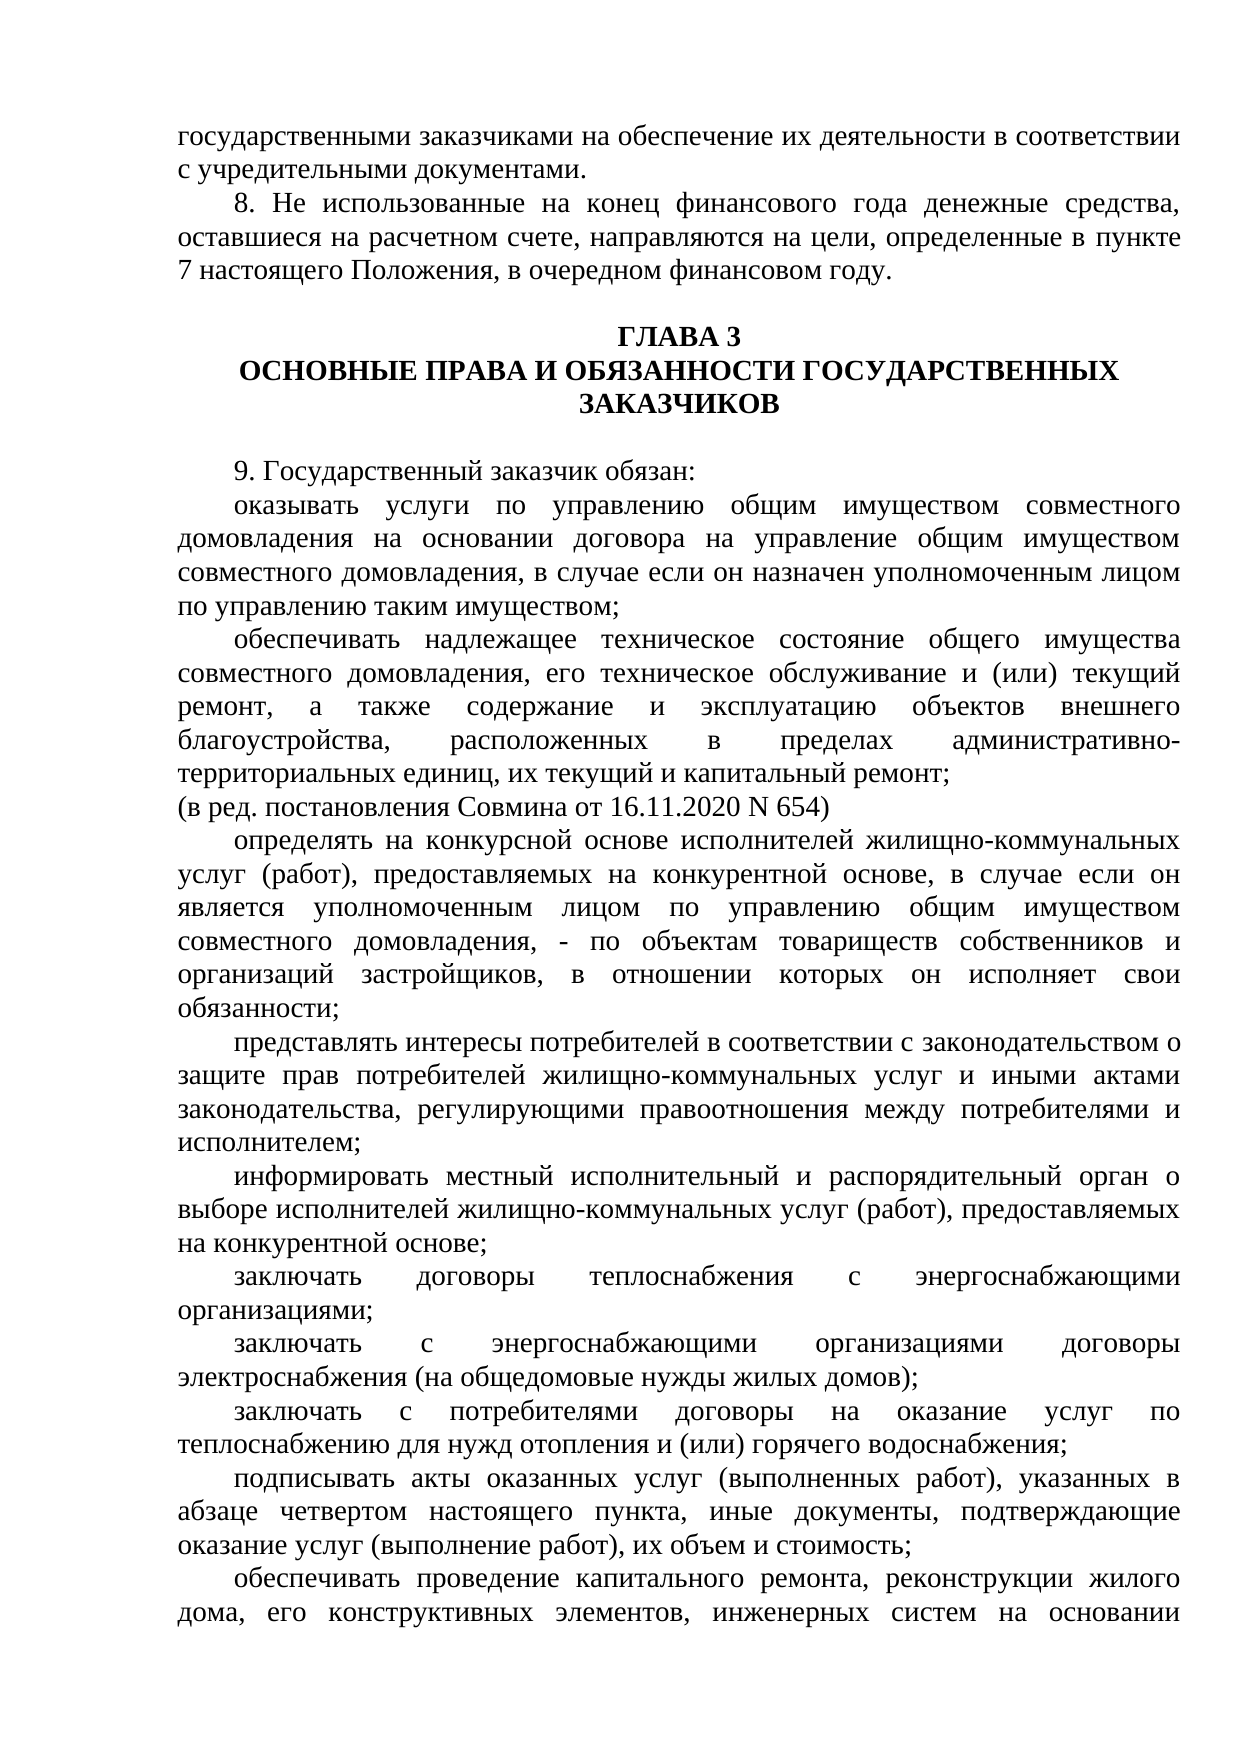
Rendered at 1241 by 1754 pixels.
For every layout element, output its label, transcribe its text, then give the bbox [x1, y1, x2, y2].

text 9. Государственный заказчик обязан: [177, 453, 1181, 487]
text 8. Не использованные на конец финансового года денежные средства, оставшиеся на расчетном счете, направляются на цели, определенные в пункте 7 настоящего Положения, в очередном финансовом году. [177, 185, 1181, 286]
text (в ред. постановления Совмина от 16.11.2020 N 654) [177, 789, 1181, 822]
text заключать с потребителями договоры на оказание услуг по теплоснабжению для нужд отопления и (или) горячего водоснабжения; [177, 1393, 1181, 1460]
text заключать договоры теплоснабжения с энергоснабжающими организациями; [177, 1258, 1181, 1326]
text обеспечивать надлежащее техническое состояние общего имущества совместного домовладения, его техническое обслуживание и (или) текущий ремонт, а также содержание и эксплуатацию объектов внешнего благоустройства, расположенных в пределах административно-территориальных единиц, их текущий и капитальный ремонт; [177, 621, 1181, 789]
text определять на конкурсной основе исполнителей жилищно-коммунальных услуг (работ), предоставляемых на конкурентной основе, в случае если он является уполномоченным лицом по управлению общим имуществом совместного домовладения, - по объектам товариществ собственников и организаций застройщиков, в отношении которых он исполняет свои обязанности; [177, 822, 1181, 1024]
text информировать местный исполнительный и распорядительный орган о выборе исполнителей жилищно-коммунальных услуг (работ), предоставляемых на конкурентной основе; [177, 1158, 1181, 1258]
text оказывать услуги по управлению общим имуществом совместного домовладения на основании договора на управление общим имуществом совместного домовладения, в случае если он назначен уполномоченным лицом по управлению таким имуществом; [177, 487, 1181, 621]
text подписывать акты оказанных услуг (выполненных работ), указанных в абзаце четвертом настоящего пункта, иные документы, подтверждающие оказание услуг (выполнение работ), их объем и стоимость; [177, 1460, 1181, 1560]
text заключать с энергоснабжающими организациями договоры электроснабжения (на общедомовые нужды жилых домов); [177, 1326, 1181, 1393]
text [177, 118, 1181, 185]
text представлять интересы потребителей в соответствии с законодательством о защите прав потребителей жилищно-коммунальных услуг и иными актами законодательства, регулирующими правоотношения между потребителями и исполнителем; [177, 1024, 1181, 1158]
text ОСНОВНЫЕ ПРАВА И ОБЯЗАННОСТИ ГОСУДАРСТВЕННЫХ ЗАКАЗЧИКОВ [177, 353, 1181, 420]
text ГЛАВА 3 [177, 319, 1181, 353]
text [177, 1560, 1181, 1627]
